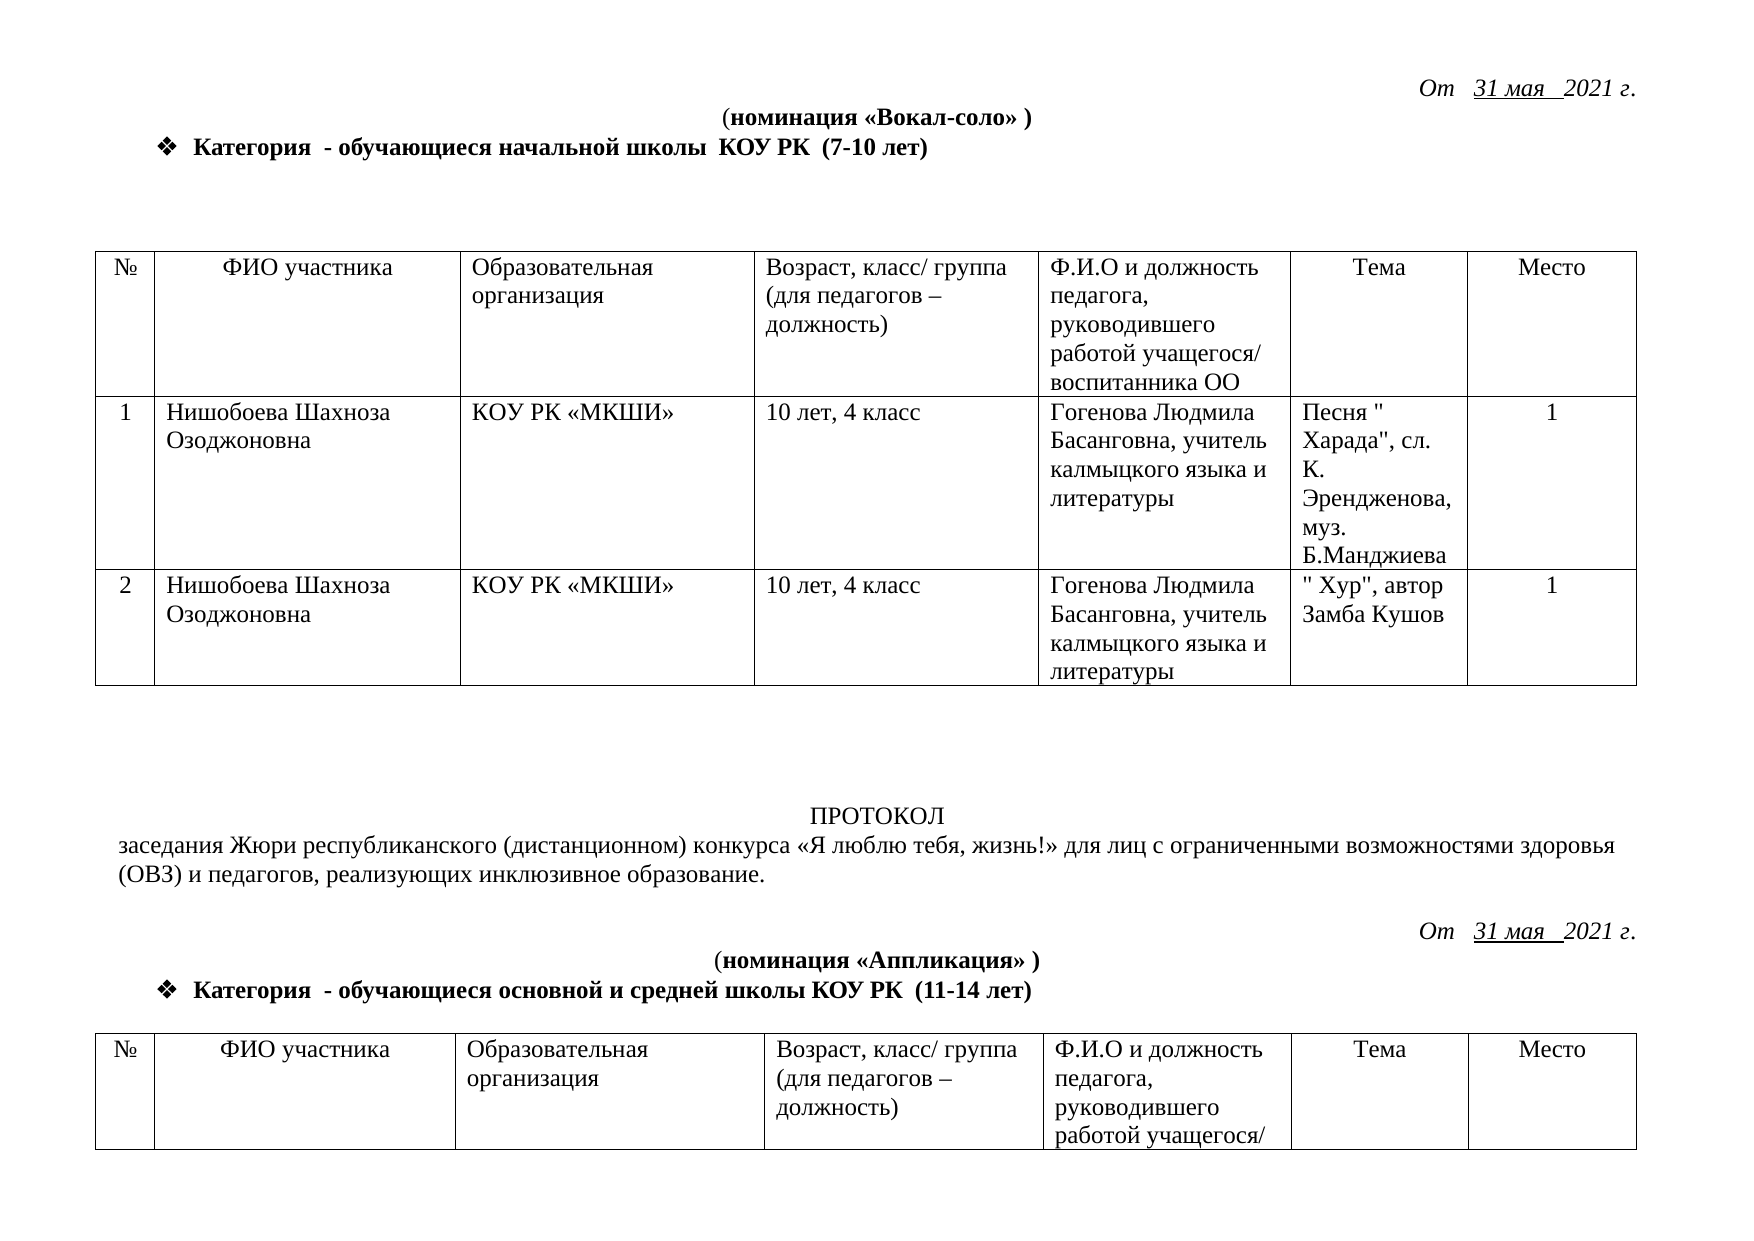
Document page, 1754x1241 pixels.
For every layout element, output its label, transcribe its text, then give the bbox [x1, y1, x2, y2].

table_cell КОУ РК «МКШИ» [461, 397, 754, 569]
table_header № [96, 252, 154, 396]
list Категория - обучающиеся начальной школы КОУ РК (7-10 лет) [156, 131, 1636, 161]
table_cell 1 [1468, 397, 1636, 569]
table_cell 10 лет, 4 класс [755, 397, 1038, 569]
table_cell 1 [96, 397, 154, 569]
table_header Тема [1292, 1034, 1468, 1149]
table_cell Гогенова Людмила Басанговна, учитель калмыцкого языка и литературы [1039, 570, 1290, 685]
text заседания Жюри республиканского (дистанционном) конкурса «Я люблю тебя, жизнь!» для лиц с ограниченными возможностями здоровья (ОВЗ) и педагогов, реализующих инклюзивное образование. [118, 830, 1636, 887]
table_cell " Хур", автор Замба Кушов [1291, 570, 1467, 685]
table_header Место [1469, 1034, 1636, 1149]
table_cell 1 [1468, 570, 1636, 685]
table_cell 10 лет, 4 класс [755, 570, 1038, 685]
table_header Тема [1291, 252, 1467, 396]
table_cell 2 [96, 570, 154, 685]
table_header Место [1468, 252, 1636, 396]
text (номинация «Вокал-соло» ) [118, 102, 1636, 131]
table_cell Гогенова Людмила Басанговна, учитель калмыцкого языка и литературы [1039, 397, 1290, 569]
table_header ФИО участника [155, 252, 460, 396]
text От 31 мая 2021 г. [118, 73, 1636, 102]
table_header ФИО участника [155, 1034, 455, 1149]
text ПРОТОКОЛ [118, 801, 1636, 830]
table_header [456, 1034, 764, 1149]
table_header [765, 1034, 1043, 1149]
table_cell Песня " Харада", сл. К. Эрендженова, муз. Б.Манджиева [1291, 397, 1467, 569]
table_header Ф.И.О и должность педагога, руководившего работой учащегося/ воспитанника ОО [1039, 252, 1290, 396]
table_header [1044, 1034, 1291, 1149]
table_header Образовательная организация [461, 252, 754, 396]
list Категория - обучающиеся основной и средней школы КОУ РК (11-14 лет) [156, 974, 1636, 1004]
table_cell Нишобоева Шахноза Озоджоновна [155, 397, 460, 569]
table_header Возраст, класс/ группа (для педагогов – должность) [755, 252, 1038, 396]
table_header № [96, 1034, 154, 1149]
table_cell КОУ РК «МКШИ» [461, 570, 754, 685]
table_cell Нишобоева Шахноза Озоджоновна [155, 570, 460, 685]
text (номинация «Аппликация» ) [118, 945, 1636, 974]
text От 31 мая 2021 г. [118, 916, 1636, 945]
